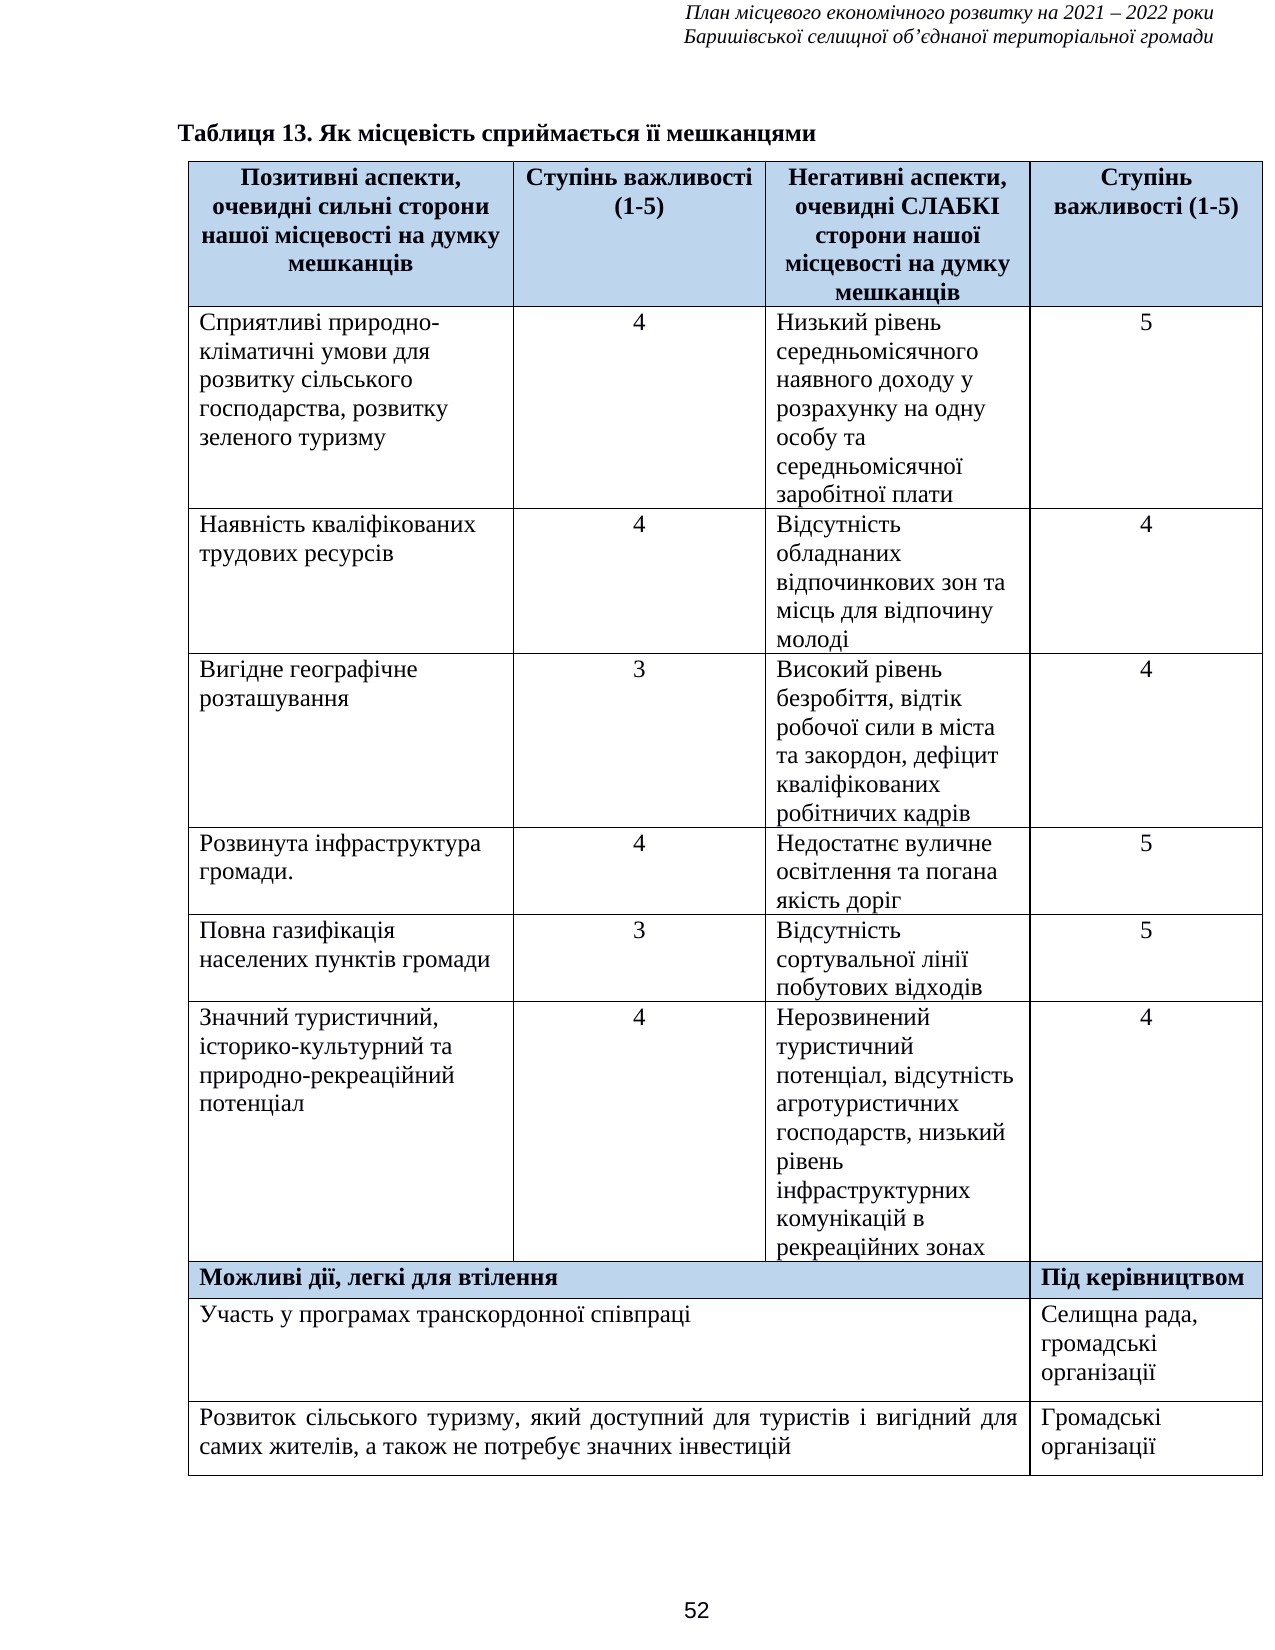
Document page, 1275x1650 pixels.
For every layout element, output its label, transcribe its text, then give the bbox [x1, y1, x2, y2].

table_cell 3 [514, 915, 765, 1001]
table_cell 4 [514, 828, 765, 914]
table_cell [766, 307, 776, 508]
table_cell 4 [514, 1002, 765, 1261]
table_cell 5 [1031, 828, 1262, 914]
table_header Позитивні аспекти, очевидні сильні сторони нашої місцевості на думку мешканців [189, 162, 513, 306]
table_cell 4 [514, 509, 765, 653]
table_header Негативні аспекти, очевидні СЛАБКІ сторони нашої місцевості на думку мешканців [766, 162, 1029, 306]
table_cell 3 [514, 654, 765, 827]
text Таблиця 13. Як місцевість сприймається її мешканцями [177, 118, 1216, 147]
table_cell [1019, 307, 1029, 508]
table_cell 4 [1031, 654, 1262, 827]
table_cell 5 [1031, 307, 1262, 508]
table_cell Участь у програмах транскордонної співпраці [189, 1299, 1029, 1401]
table_header Ступінь важливості (1-5) [514, 162, 765, 306]
table_cell Високий рівень безробіття, відтік робочої сили в міста та закордон, дефіцит кваліфікованих робітничих кадрів [766, 654, 1029, 827]
table_cell Громадські організації [1031, 1402, 1262, 1475]
table_cell Вигідне географічне розташування [189, 654, 513, 827]
table_cell Можливі дії, легкі для втілення [189, 1262, 1029, 1298]
table_header Ступінь важливості (1-5) [1031, 162, 1262, 306]
table_cell 5 [1031, 915, 1262, 1001]
table_cell Значний туристичний, історико-культурний та природно-рекреаційний потенціал [189, 1002, 513, 1261]
table_cell 4 [1031, 1002, 1262, 1261]
table_cell Відсутність сортувальної лінії побутових відходів [766, 915, 1029, 1001]
table_cell Селищна рада, громадські організації [1031, 1299, 1262, 1401]
table_cell Наявність кваліфікованих трудових ресурсів [189, 509, 513, 653]
table_cell Розвиток сільського туризму, який доступний для туристів і вигідний для самих жителів, а також не потребує значних інвестицій [189, 1402, 1029, 1475]
table_cell Розвинута інфраструктура громади. [189, 828, 513, 914]
table_cell 4 [514, 307, 765, 508]
table_cell Повна газифікація населених пунктів громади [189, 915, 513, 1001]
table_cell Недостатнє вуличне освітлення та погана якість доріг [766, 828, 1029, 914]
table_cell Сприятливі природно-кліматичні умови для розвитку сільського господарства, розвитку зеленого туризму [189, 307, 513, 508]
table_cell Відсутність обладнаних відпочинкових зон та місць для відпочину молоді [766, 509, 1029, 653]
table_cell 4 [1031, 509, 1262, 653]
table_cell Під керівництвом [1031, 1262, 1262, 1298]
table_cell Нерозвинений туристичний потенціал, відсутність агротуристичних господарств, низький рівень інфраструктурних комунікацій в рекреаційних зонах [766, 1002, 1029, 1261]
